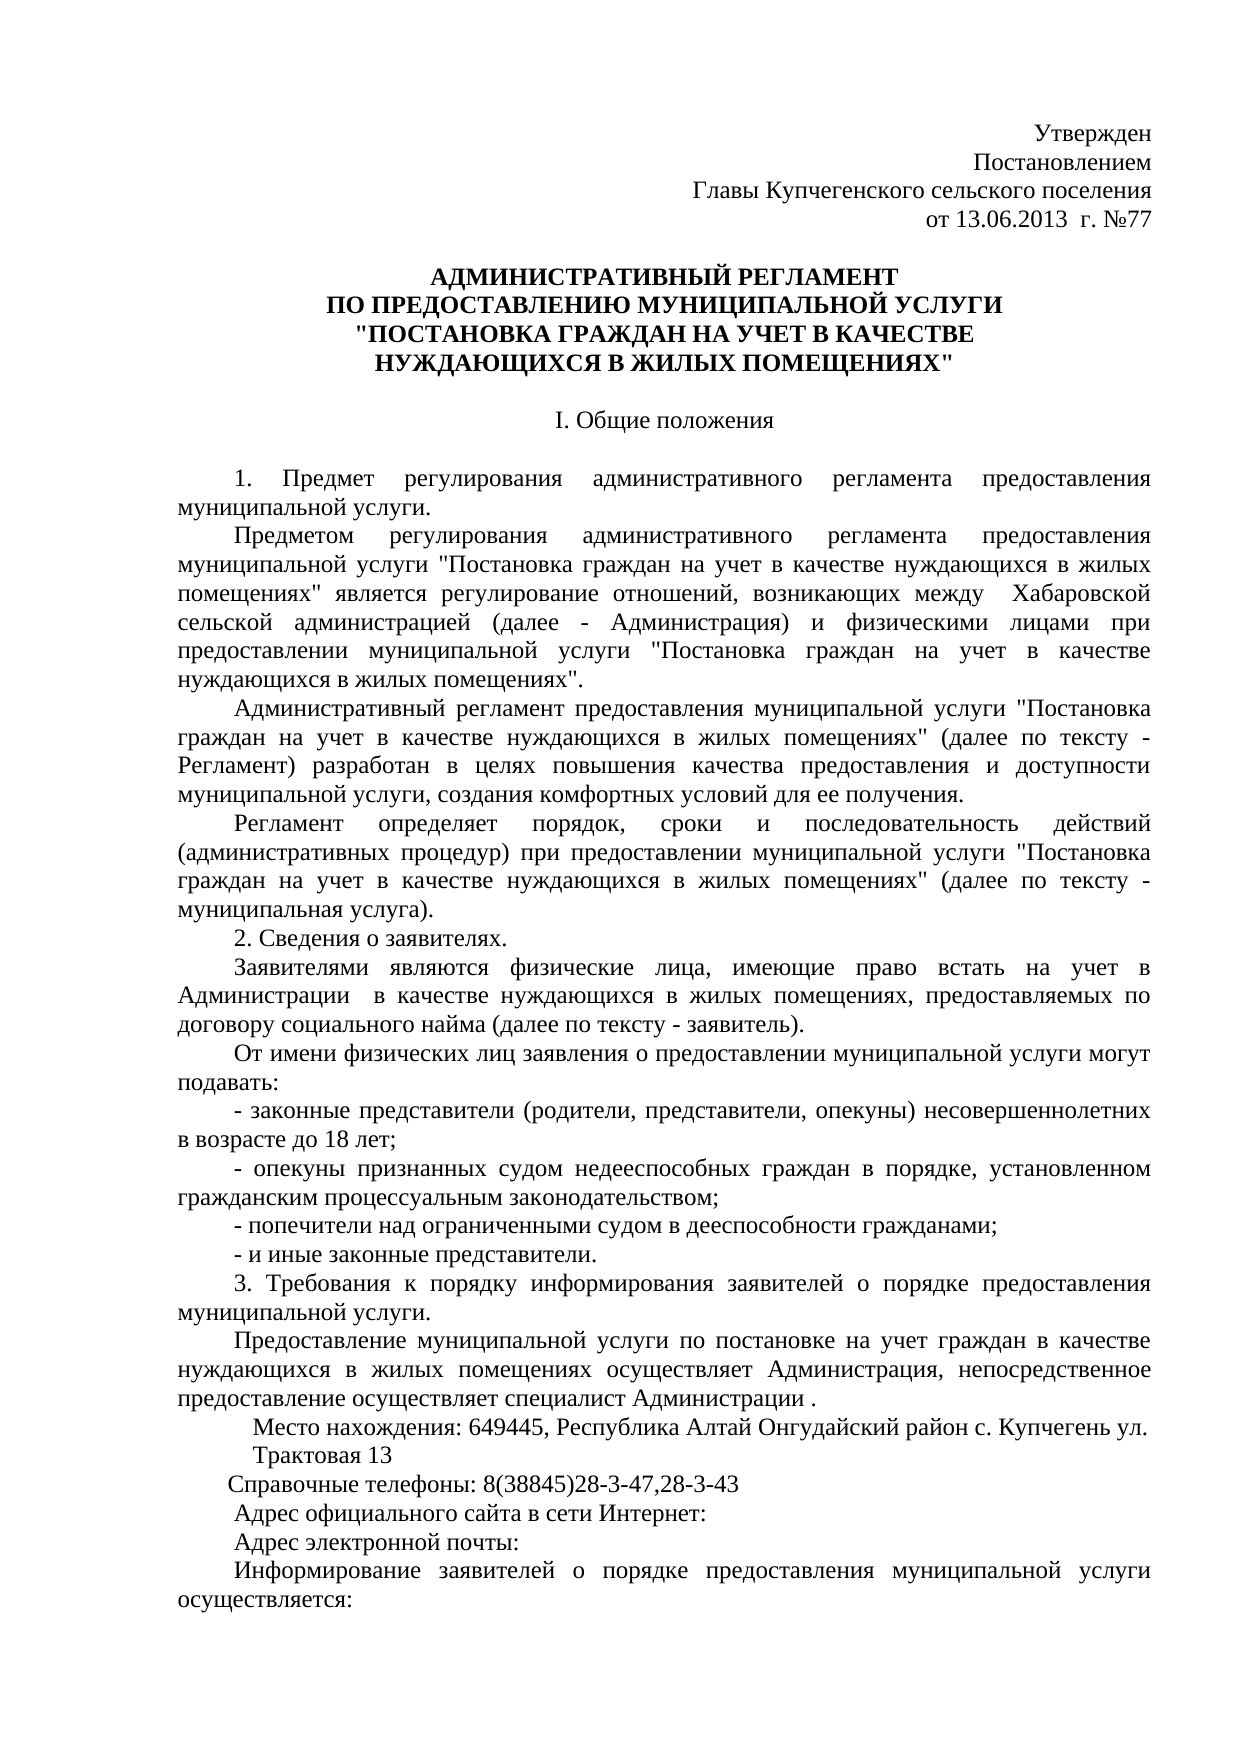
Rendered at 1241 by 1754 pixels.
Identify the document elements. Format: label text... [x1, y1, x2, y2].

title ПО ПРЕДОСТАВЛЕНИЮ МУНИЦИПАЛЬНОЙ УСЛУГИ [177, 291, 1152, 319]
text От имени физических лиц заявления о предоставлении муниципальной услуги могут подавать: [177, 1038, 1152, 1096]
text - попечители над ограниченными судом в дееспособности гражданами; [177, 1211, 1152, 1239]
title Место нахождения: 649445, Республика Алтай Онгудайский район с. Купчегень ул. [177, 1412, 1152, 1441]
text I. Общие положения [177, 406, 1152, 434]
text - законные представители (родители, представители, опекуны) несовершеннолетних в возрасте до 18 лет; [177, 1096, 1152, 1153]
text Информирование заявителей о порядке предоставления муниципальной услуги осуществляется: [177, 1556, 1152, 1613]
text Постановлением [177, 147, 1152, 176]
title Справочные телефоны: 8(38845)28-3-47,28-3-43 [177, 1469, 1152, 1498]
text 3. Требования к порядку информирования заявителей о порядке предоставления муниципальной услуги. [177, 1268, 1152, 1326]
text Административный регламент предоставления муниципальной услуги "Постановка граждан на учет в качестве нуждающихся в жилых помещениях" (далее по тексту - Регламент) разработан в целях повышения качества предоставления и доступности муниципальной услуги, создания комфортных условий для ее получения. [177, 693, 1152, 808]
text Утвержден [177, 118, 1152, 147]
text Главы Купчегенского сельского поселения [177, 176, 1152, 204]
text 2. Сведения о заявителях. [177, 923, 1152, 952]
text Предметом регулирования административного регламента предоставления муниципальной услуги "Постановка граждан на учет в качестве нуждающихся в жилых помещениях" является регулирование отношений, возникающих между Хабаровской сельской администрацией (далее - Администрация) и физическими лицами при предоставлении муниципальной услуги "Постановка граждан на учет в качестве нуждающихся в жилых помещениях". [177, 521, 1152, 693]
title НУЖДАЮЩИХСЯ В ЖИЛЫХ ПОМЕЩЕНИЯХ" [177, 348, 1152, 377]
text 1. Предмет регулирования административного регламента предоставления муниципальной услуги. [177, 463, 1152, 521]
title "ПОСТАНОВКА ГРАЖДАН НА УЧЕТ В КАЧЕСТВЕ [177, 319, 1152, 348]
text Предоставление муниципальной услуги по постановке на учет граждан в качестве нуждающихся в жилых помещениях осуществляет Администрация, непосредственное предоставление осуществляет специалист Администрации . [177, 1326, 1152, 1412]
text от 13.06.2013 г. №77 [177, 204, 1152, 233]
text Адрес официального сайта в сети Интернет: [177, 1498, 1152, 1527]
title Трактовая 13 [177, 1441, 1152, 1469]
text - опекуны признанных судом недееспособных граждан в порядке, установленном гражданским процессуальным законодательством; [177, 1153, 1152, 1211]
text Регламент определяет порядок, сроки и последовательность действий (административных процедур) при предоставлении муниципальной услуги "Постановка граждан на учет в качестве нуждающихся в жилых помещениях" (далее по тексту - муниципальная услуга). [177, 808, 1152, 923]
title АДМИНИСТРАТИВНЫЙ РЕГЛАМЕНТ [177, 262, 1152, 291]
text Заявителями являются физические лица, имеющие право встать на учет в Администрации в качестве нуждающихся в жилых помещениях, предоставляемых по договору социального найма (далее по тексту - заявитель). [177, 952, 1152, 1038]
text - и иные законные представители. [177, 1239, 1152, 1268]
text Адрес электронной почты: [177, 1527, 1152, 1556]
